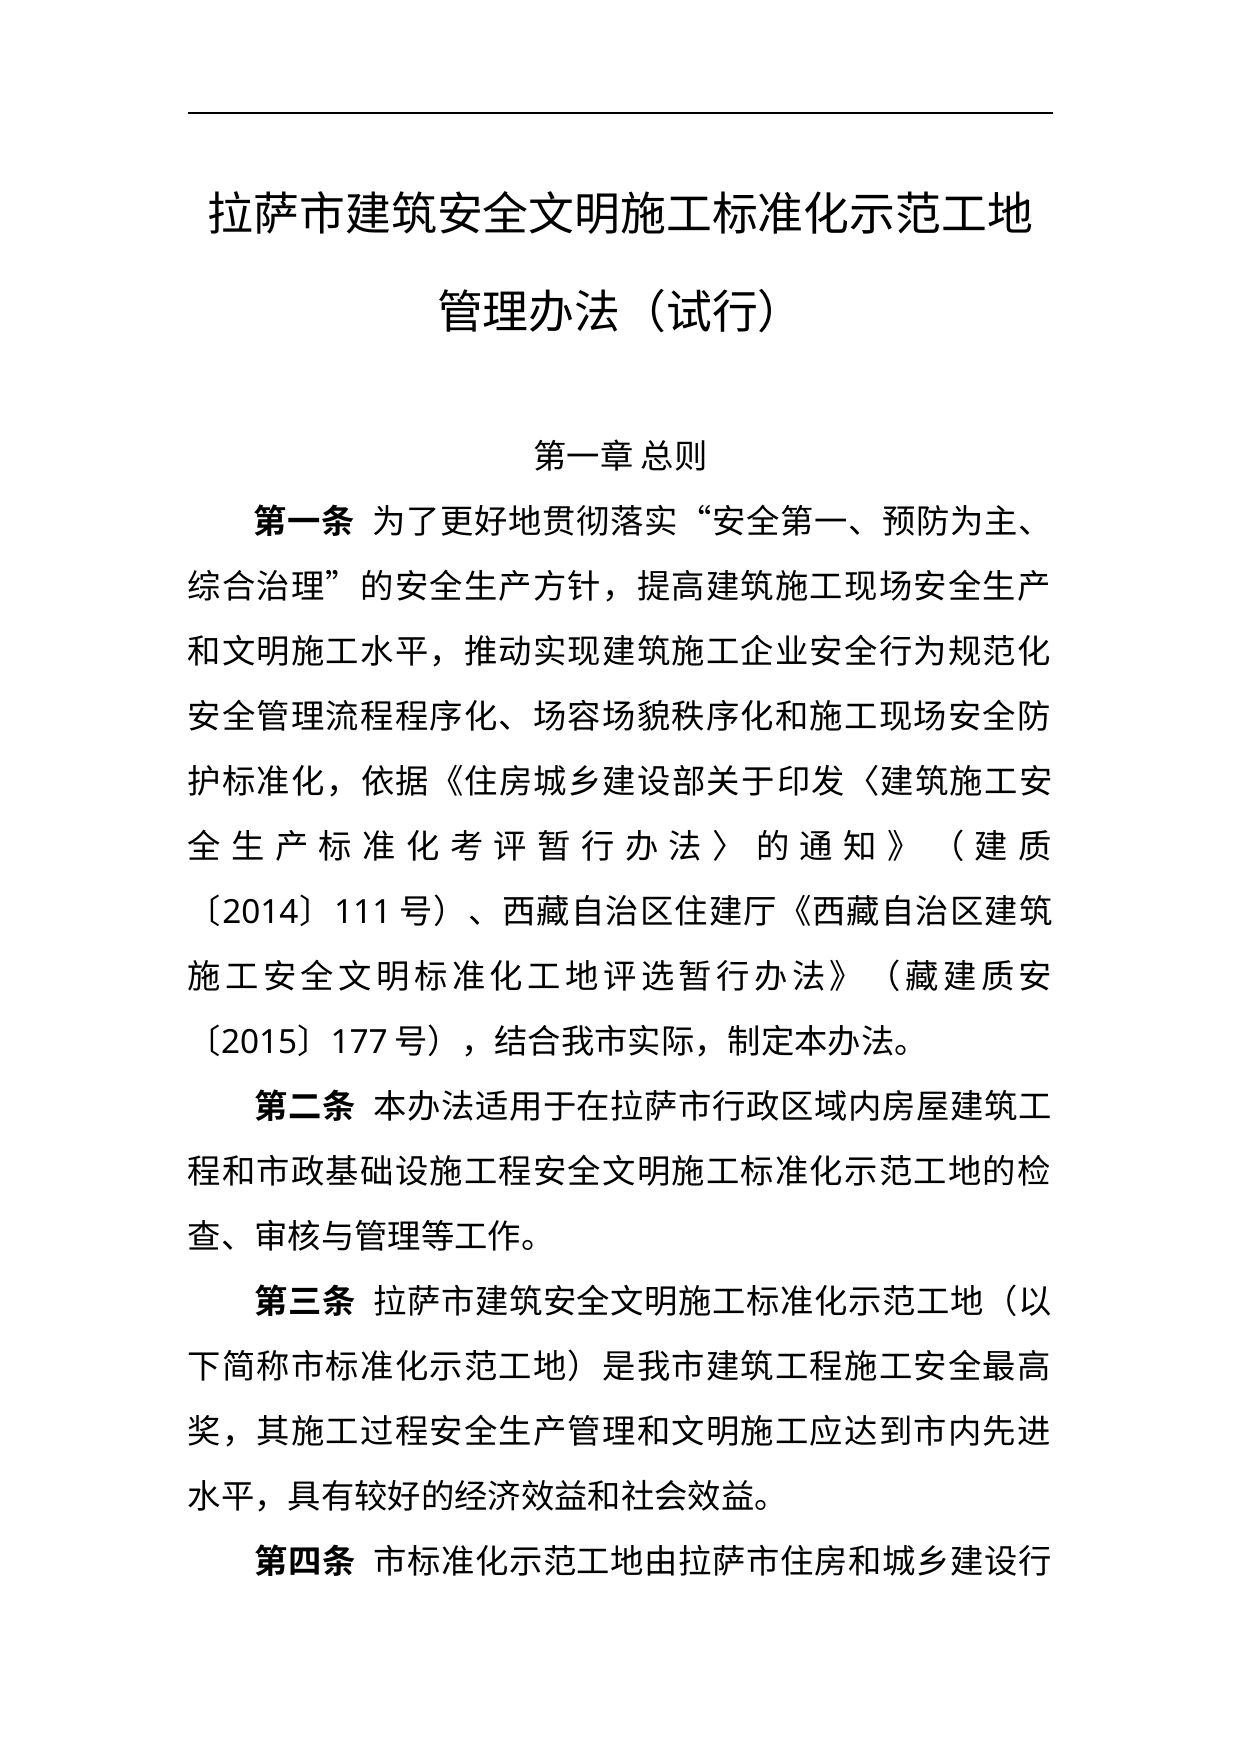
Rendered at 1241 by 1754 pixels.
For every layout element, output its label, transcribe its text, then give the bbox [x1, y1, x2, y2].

text 第二条 本办法适用于在拉萨市行政区域内房屋建筑工程和市政基础设施工程安全文明施工标准化示范工地的检查、审核与管理等工作。 [187, 1072, 1053, 1267]
text 第一章 总则 [187, 422, 1053, 487]
text 第三条 拉萨市建筑安全文明施工标准化示范工地（以下简称市标准化示范工地）是我市建筑工程施工安全最高奖，其施工过程安全生产管理和文明施工应达到市内先进水平，具有较好的经济效益和社会效益。 [187, 1267, 1053, 1527]
text 管理办法（试行） [187, 259, 1053, 357]
text 第一条 为了更好地贯彻落实“安全第一、预防为主、综合治理”的安全生产方针，提高建筑施工现场安全生产和文明施工水平，推动实现建筑施工企业安全行为规范化、安全管理流程程序化、场容场貌秩序化和施工现场安全防护标准化，依据《住房城乡建设部关于印发〈建筑施工安全生产标准化考评暂行办法〉的通知》（建质〔2014〕111号）、西藏自治区住建厅《西藏自治区建筑施工安全文明标准化工地评选暂行办法》（藏建质安〔2015〕177号），结合我市实际，制定本办法。 [187, 487, 1053, 1072]
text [187, 1527, 1053, 1592]
text 拉萨市建筑安全文明施工标准化示范工地 [187, 162, 1053, 259]
